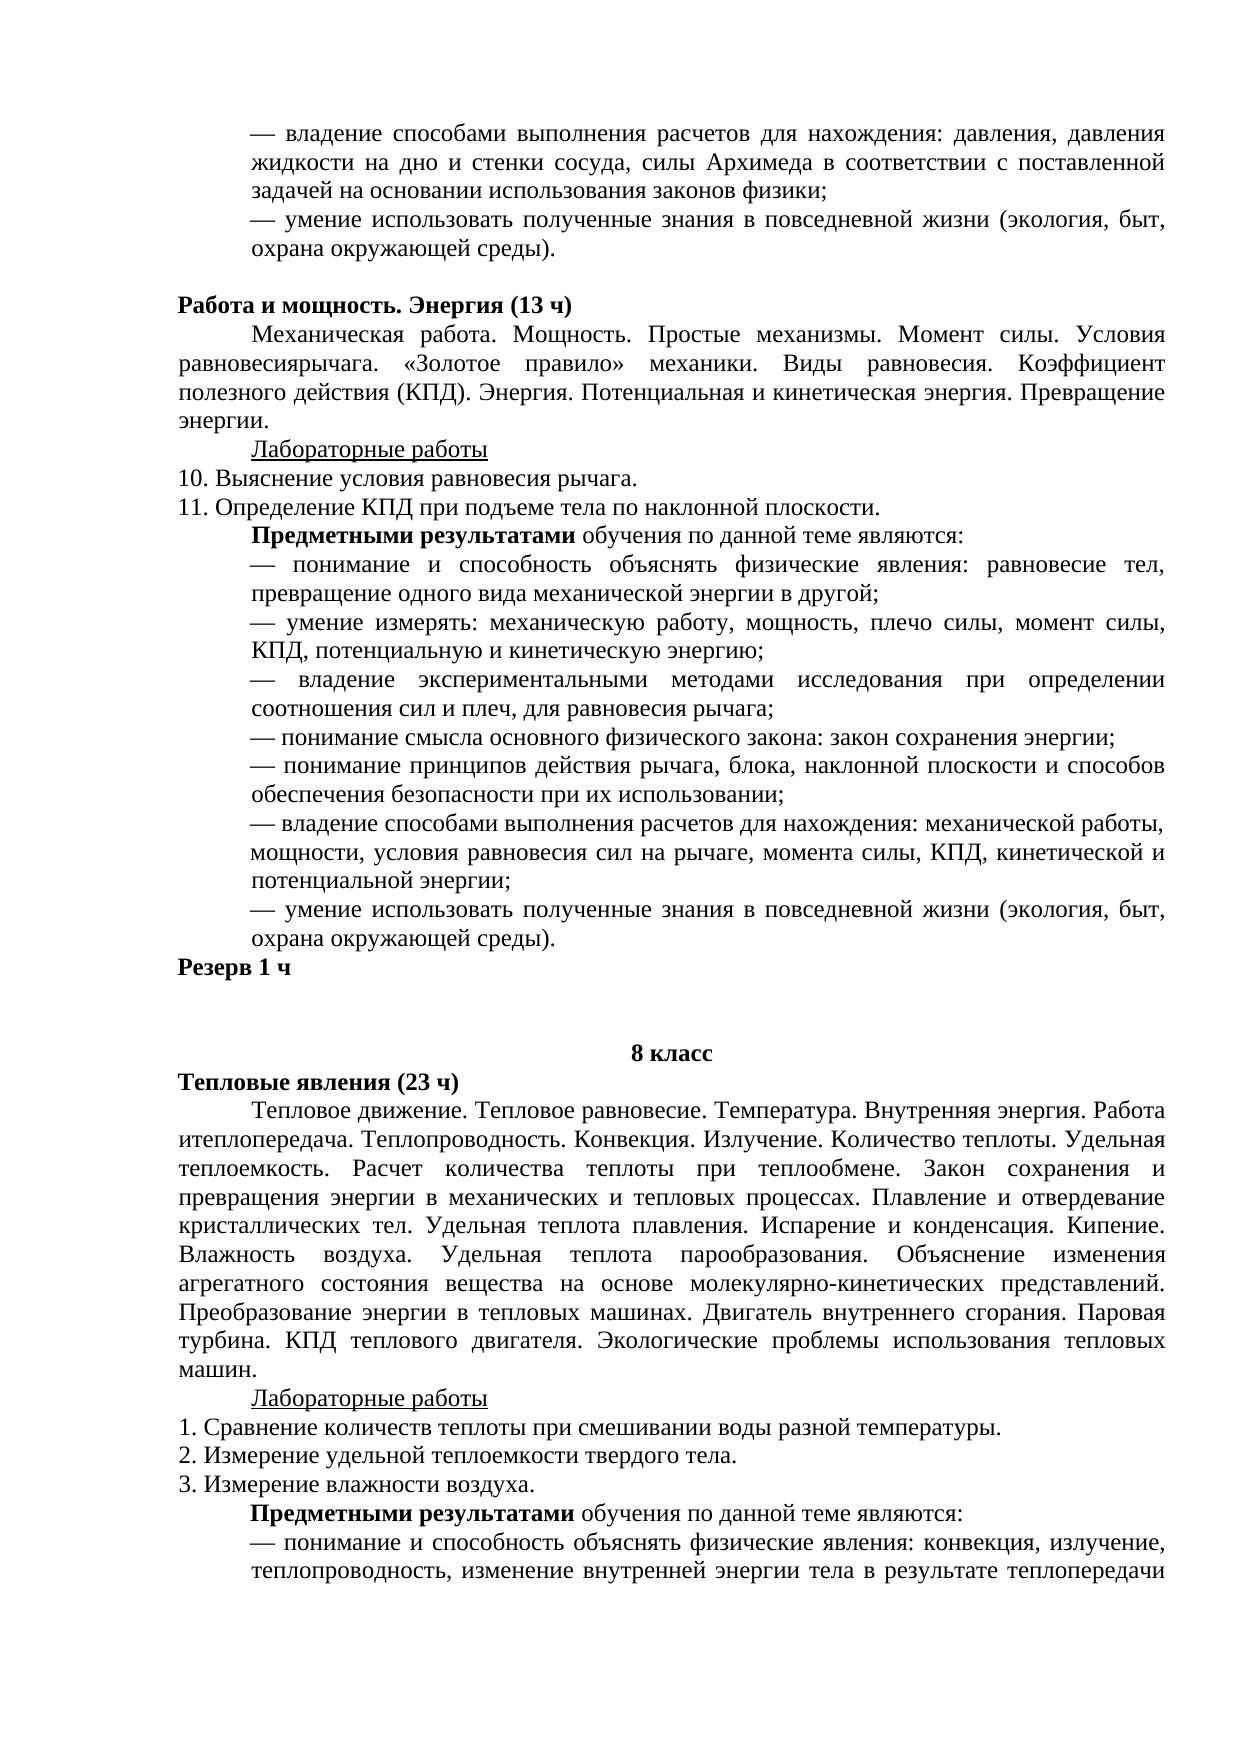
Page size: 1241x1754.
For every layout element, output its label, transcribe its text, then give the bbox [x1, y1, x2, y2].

text 1. Сравнение количеств теплоты при смешивании воды разной температуры. [178, 1412, 1166, 1441]
text — умение использовать полученные знания в повседневной жизни (экология, быт, охрана окружающей среды). [250, 894, 1166, 952]
text — владение способами выполнения расчетов для нахождения: давления, давления жидкости на дно и стенки сосуда, силы Архимеда в соответствии с поставленной задачей на основании использования законов физики; [250, 118, 1166, 204]
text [250, 1527, 1166, 1584]
text Лабораторные работы [178, 1383, 1166, 1412]
text — владение экспериментальными методами исследования при определении соотношения сил и плеч, для равновесия рычага; [250, 664, 1166, 722]
text Тепловые явления (23 ч) [177, 1067, 1166, 1096]
text — умение использовать полученные знания в повседневной жизни (экология, быт, охрана окружающей среды). [250, 204, 1166, 262]
text 2. Измерение удельной теплоемкости твердого тела. [178, 1441, 1166, 1469]
text мощности, условия равновесия сил на рычаге, момента силы, КПД, кинетической и потенциальной энергии; [250, 837, 1166, 894]
text Работа и мощность. Энергия (13 ч) [177, 291, 1166, 319]
text 3. Измерение влажности воздуха. [178, 1469, 1166, 1498]
text Предметными результатами обучения по данной теме являются: [251, 521, 1166, 549]
text — понимание принципов действия рычага, блока, наклонной плоскости и способов обеспечения безопасности при их использовании; [250, 751, 1166, 808]
text Резерв 1 ч [177, 952, 1166, 981]
text — понимание и способность объяснять физические явления: равновесие тел, превращение одного вида механической энергии в другой; [250, 549, 1166, 607]
text — умение измерять: механическую работу, мощность, плечо силы, момент силы, КПД, потенциальную и кинетическую энергию; [250, 607, 1166, 664]
text Лабораторные работы [178, 434, 1166, 463]
text Предметными результатами обучения по данной теме являются: [250, 1498, 1166, 1527]
text 11. Определение КПД при подъеме тела по наклонной плоскости. [177, 492, 1166, 521]
text 8 класс [177, 1038, 1166, 1067]
text Тепловое движение. Тепловое равновесие. Температура. Внутренняя энергия. Работа итеплопередача. Теплопроводность. Конвекция. Излучение. Количество теплоты. Удельная теплоемкость. Расчет количества теплоты при теплообмене. Закон сохранения и превращения энергии в механических и тепловых процессах. Плавление и отвердевание кристаллических тел. Удельная теплота плавления. Испарение и конденсация. Кипение. Влажность воздуха. Удельная теплота парообразования. Объяснение изменения агрегатного состояния вещества на основе молекулярно-кинетических представлений. Преобразование энергии в тепловых машинах. Двигатель внутреннего сгорания. Паровая турбина. КПД теплового двигателя. Экологические проблемы использования тепловых машин. [178, 1096, 1166, 1383]
text Механическая работа. Мощность. Простые механизмы. Момент силы. Условия равновесиярычага. «Золотое правило» механики. Виды равновесия. Коэффициент полезного действия (КПД). Энергия. Потенциальная и кинетическая энергия. Превращение энергии. [178, 319, 1166, 434]
text — понимание смысла основного физического закона: закон сохранения энергии; [250, 722, 1166, 751]
text 10. Выяснение условия равновесия рычага. [177, 463, 1166, 492]
text — владение способами выполнения расчетов для нахождения: механической работы, [250, 808, 1166, 837]
